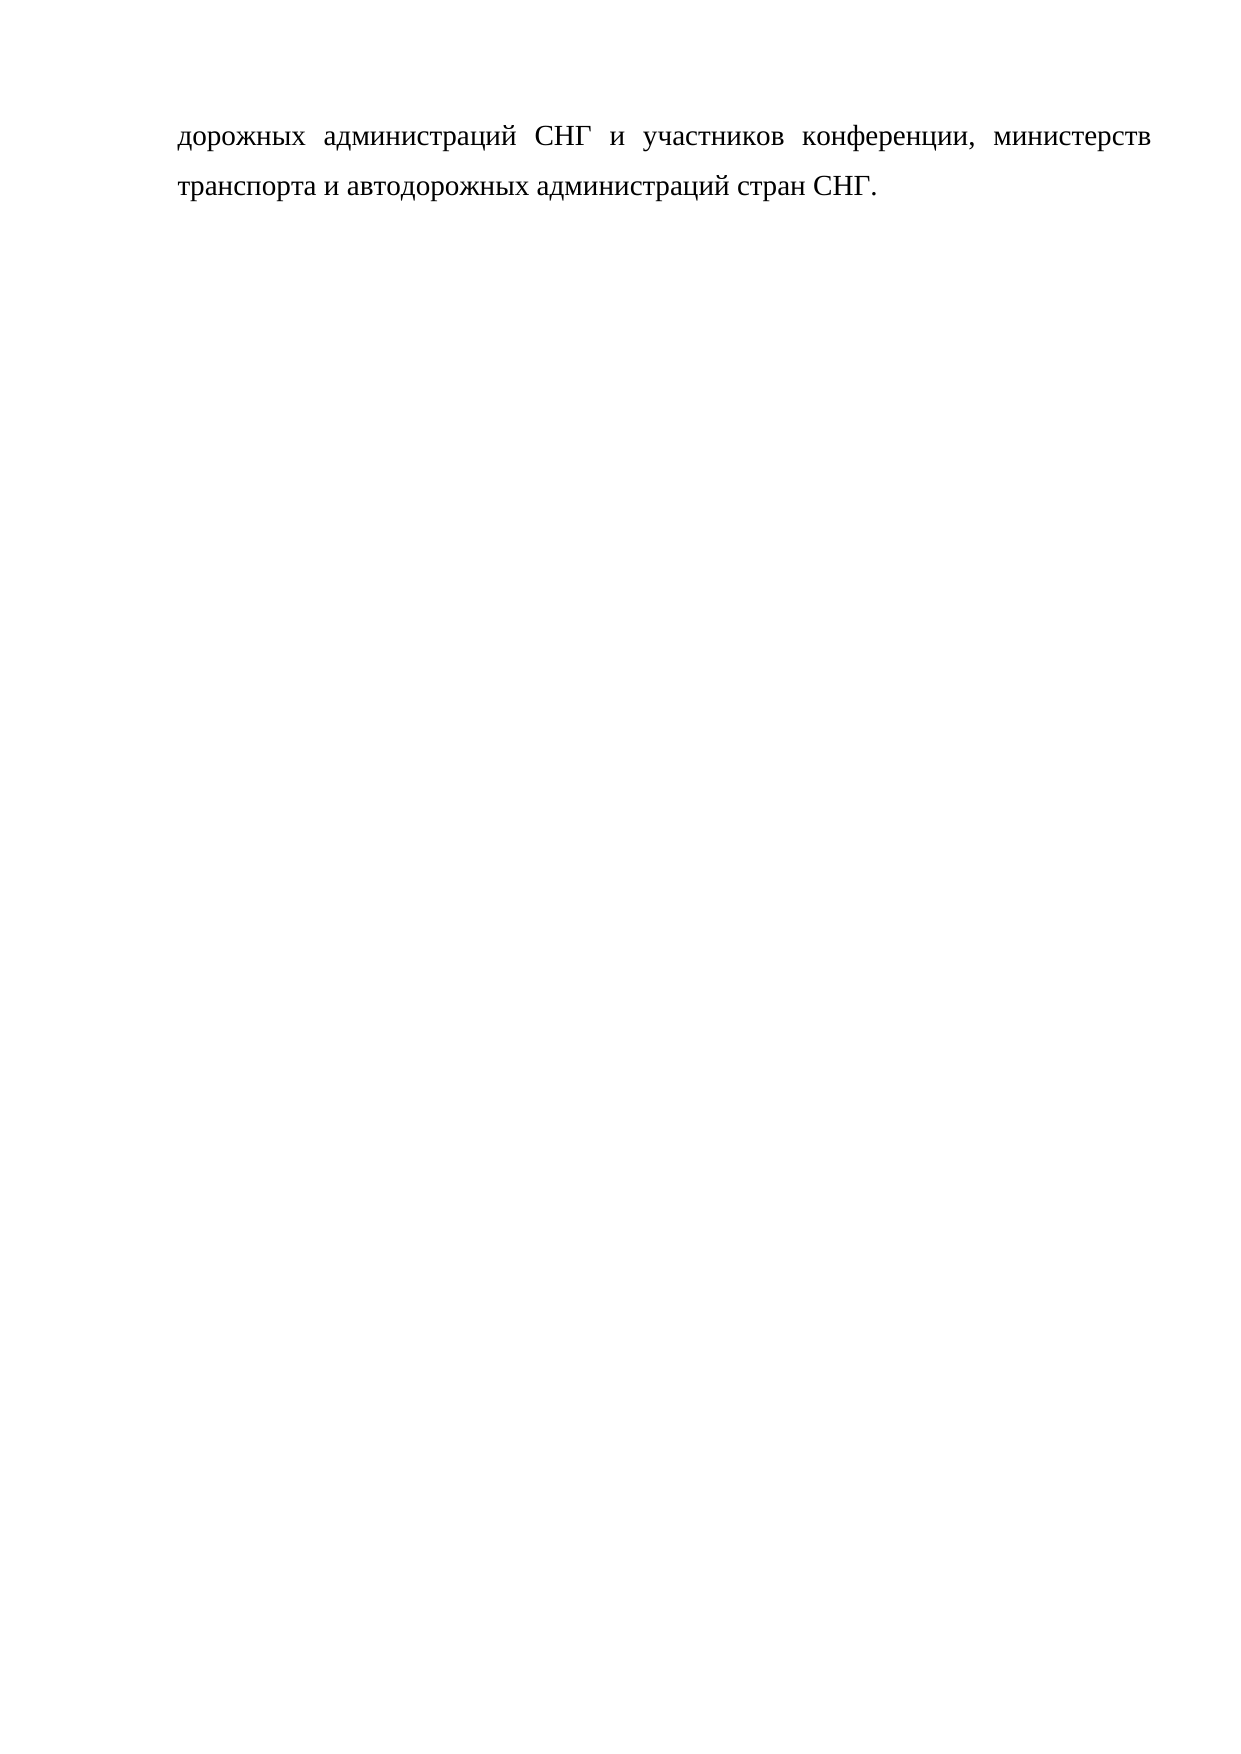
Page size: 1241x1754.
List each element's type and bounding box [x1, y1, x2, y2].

text [177, 118, 1152, 202]
